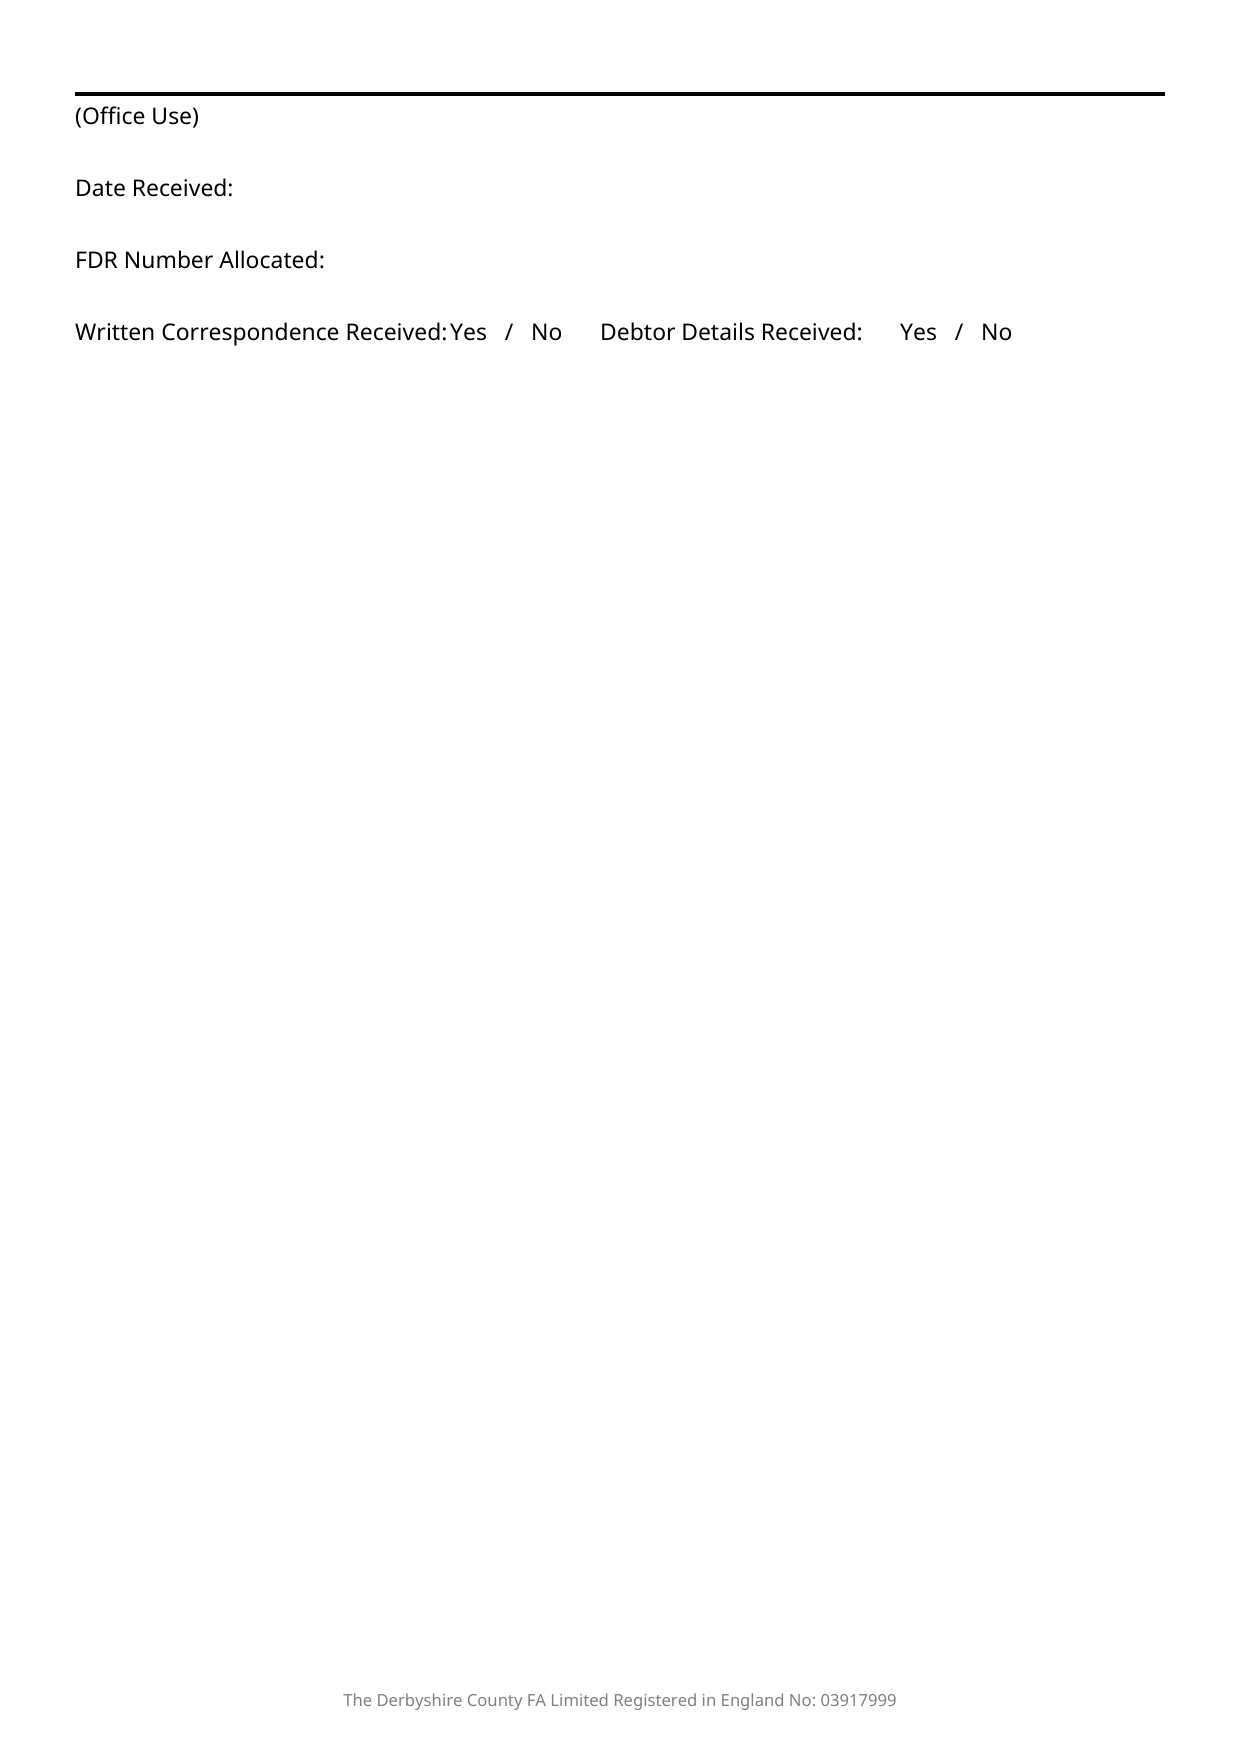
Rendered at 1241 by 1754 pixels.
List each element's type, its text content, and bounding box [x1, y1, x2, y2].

text Written Correspondence Received: Yes / No Debtor Details Received: Yes / No [75, 316, 1165, 347]
text Date Received: [75, 172, 1165, 203]
text (Office Use) [75, 100, 1165, 132]
text FDR Number Allocated: [75, 244, 1165, 275]
